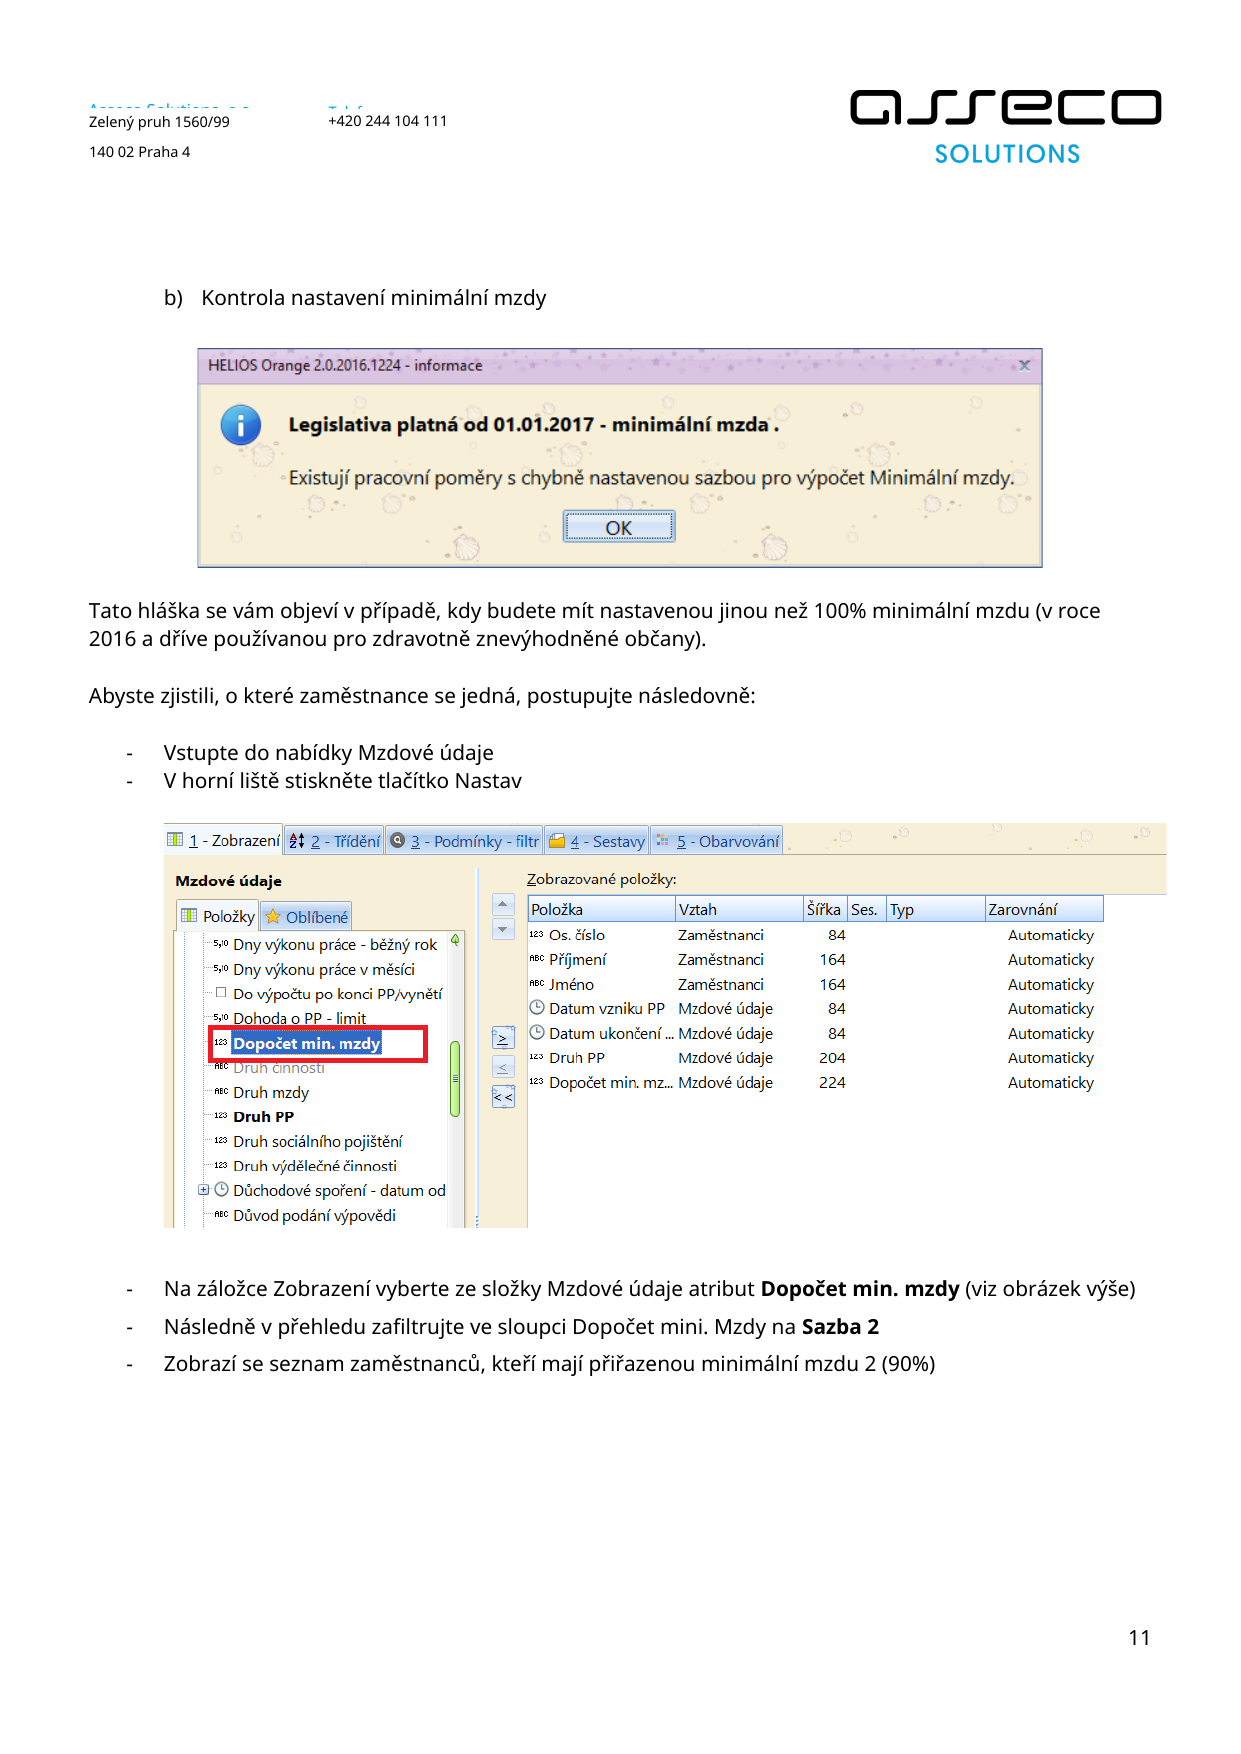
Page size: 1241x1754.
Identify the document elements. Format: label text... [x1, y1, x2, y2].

picture [850, 90, 1162, 163]
picture [1030, 148, 1041, 160]
text Tato hláška se vám objeví v případě, kdy budete mít nastavenou jinou než 100% minimální mzdu (v roce 2016 a dříve používanou pro zdravotně znevýhodněné občany). [89, 596, 1152, 653]
list Následně v přehledu zafiltrujte ve sloupci Dopočet mini. Mzdy na Sazba 2 [126, 1303, 1152, 1340]
list Kontrola nastavení minimální mzdy [164, 274, 1152, 311]
list Na záložce Zobrazení vyberte ze složky Mzdové údaje atribut Dopočet min. mzdy (viz obrázek výše) [126, 1265, 1152, 1303]
text Abyste zjistili, o které zaměstnance se jedná, postupujte následovně: [89, 681, 1152, 709]
picture [197, 348, 1043, 568]
picture [163, 823, 1167, 1228]
list V horní liště stiskněte tlačítko Nastav [126, 766, 1152, 795]
picture [954, 148, 965, 160]
picture [1053, 153, 1060, 163]
list Vstupte do nabídky Mzdové údaje [126, 738, 1152, 766]
list Zobrazí se seznam zaměstnanců, kteří mají přiřazenou minimální mzdu 2 (90%) [126, 1340, 1152, 1378]
